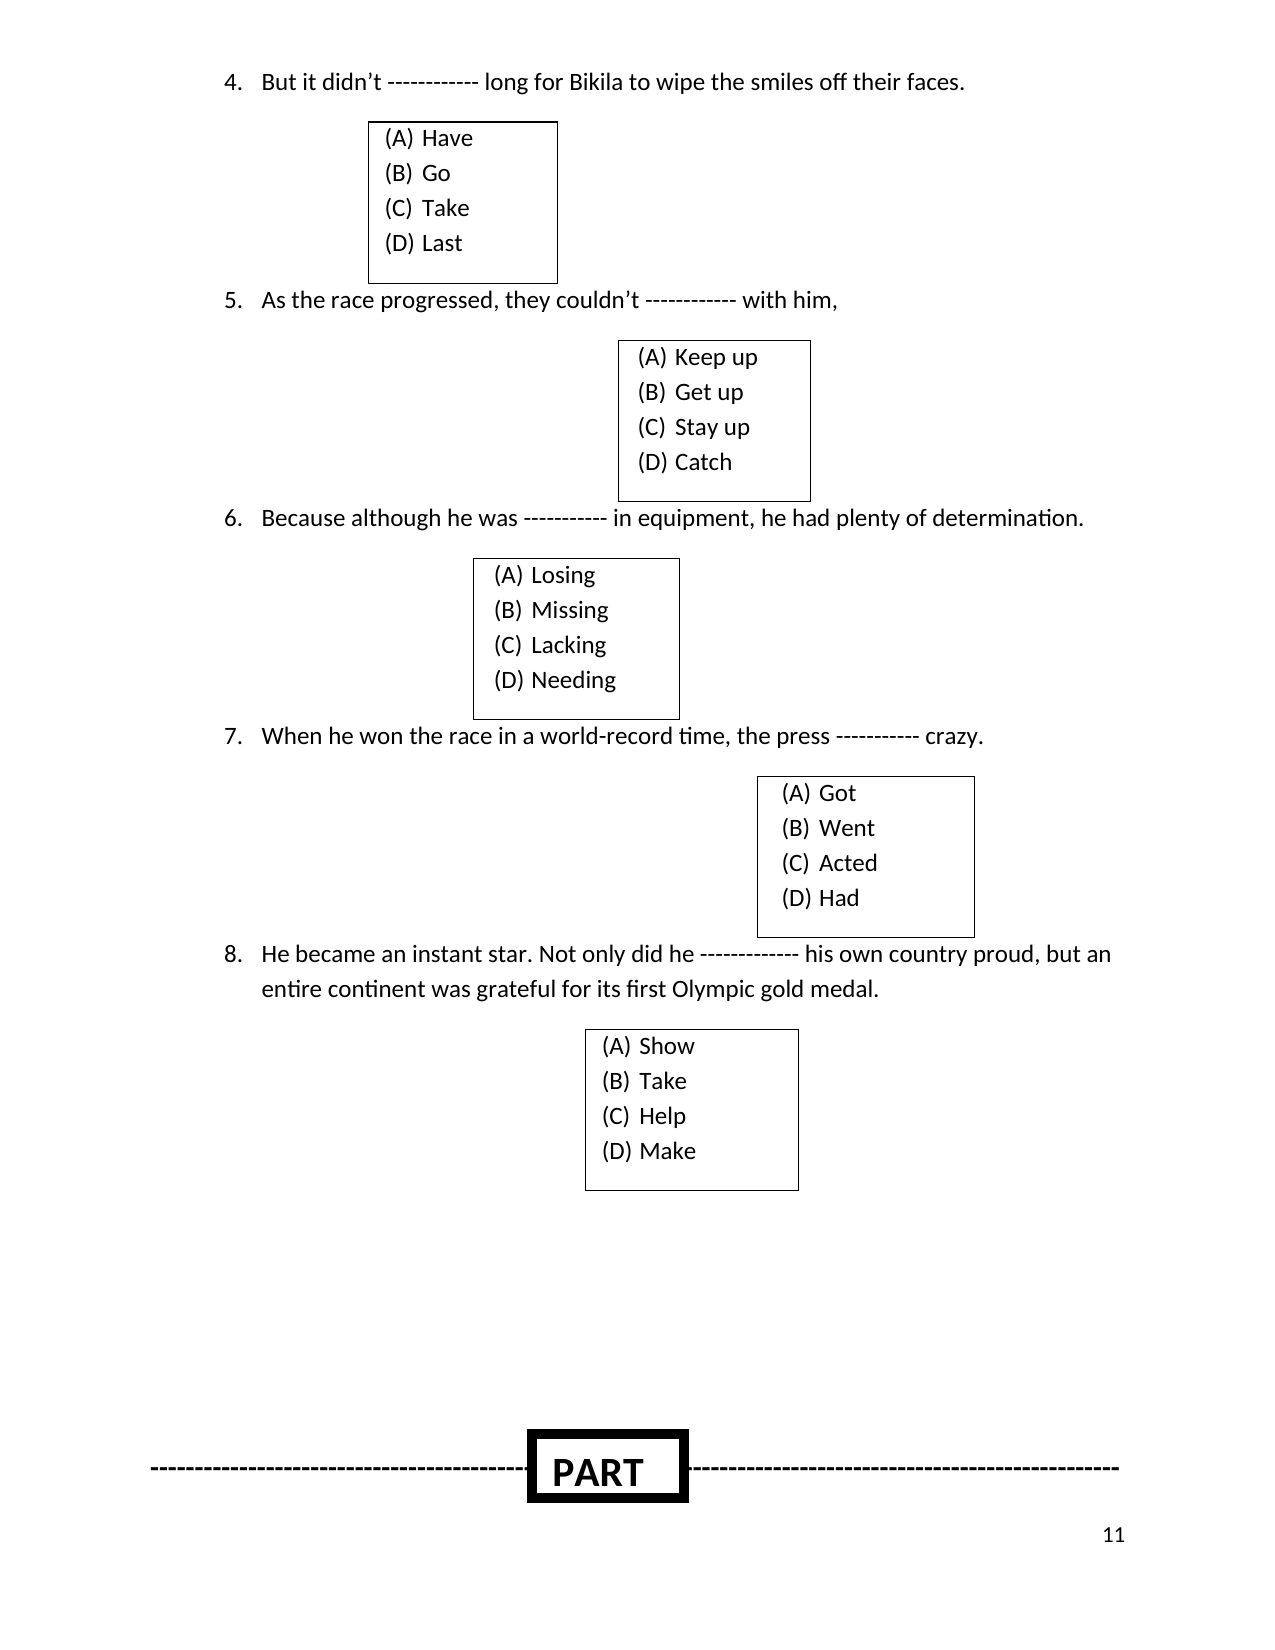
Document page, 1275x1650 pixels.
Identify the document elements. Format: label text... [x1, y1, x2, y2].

table_header Got Went Acted Had [758, 777, 974, 937]
table_header Show Take Help Make [586, 1030, 798, 1190]
list When he won the race in a world-record time, the press ----------- crazy. [224, 720, 1125, 751]
list Because although he was ----------- in equipment, he had plenty of determination. [224, 502, 1125, 532]
table_header Keep up Get up Stay up Catch [619, 341, 810, 501]
table_header Losing Missing Lacking Needing [474, 559, 679, 719]
text ------------------------------------------------------------------------------------------------------------- [150, 1449, 527, 1484]
list As the race progressed, they couldn’t ------------ with him, [224, 284, 1125, 314]
list But it didn’t ------------ long for Bikila to wipe the smiles off their faces. [224, 66, 1125, 96]
table_header Have Go Take Last [369, 123, 557, 283]
list He became an instant star. Not only did he ------------- his own country proud, but an entire continent was grateful for its first Olympic gold medal. [224, 938, 1125, 1004]
text ------------------------------------------------------------------------------------------------------------- [689, 1449, 1125, 1484]
